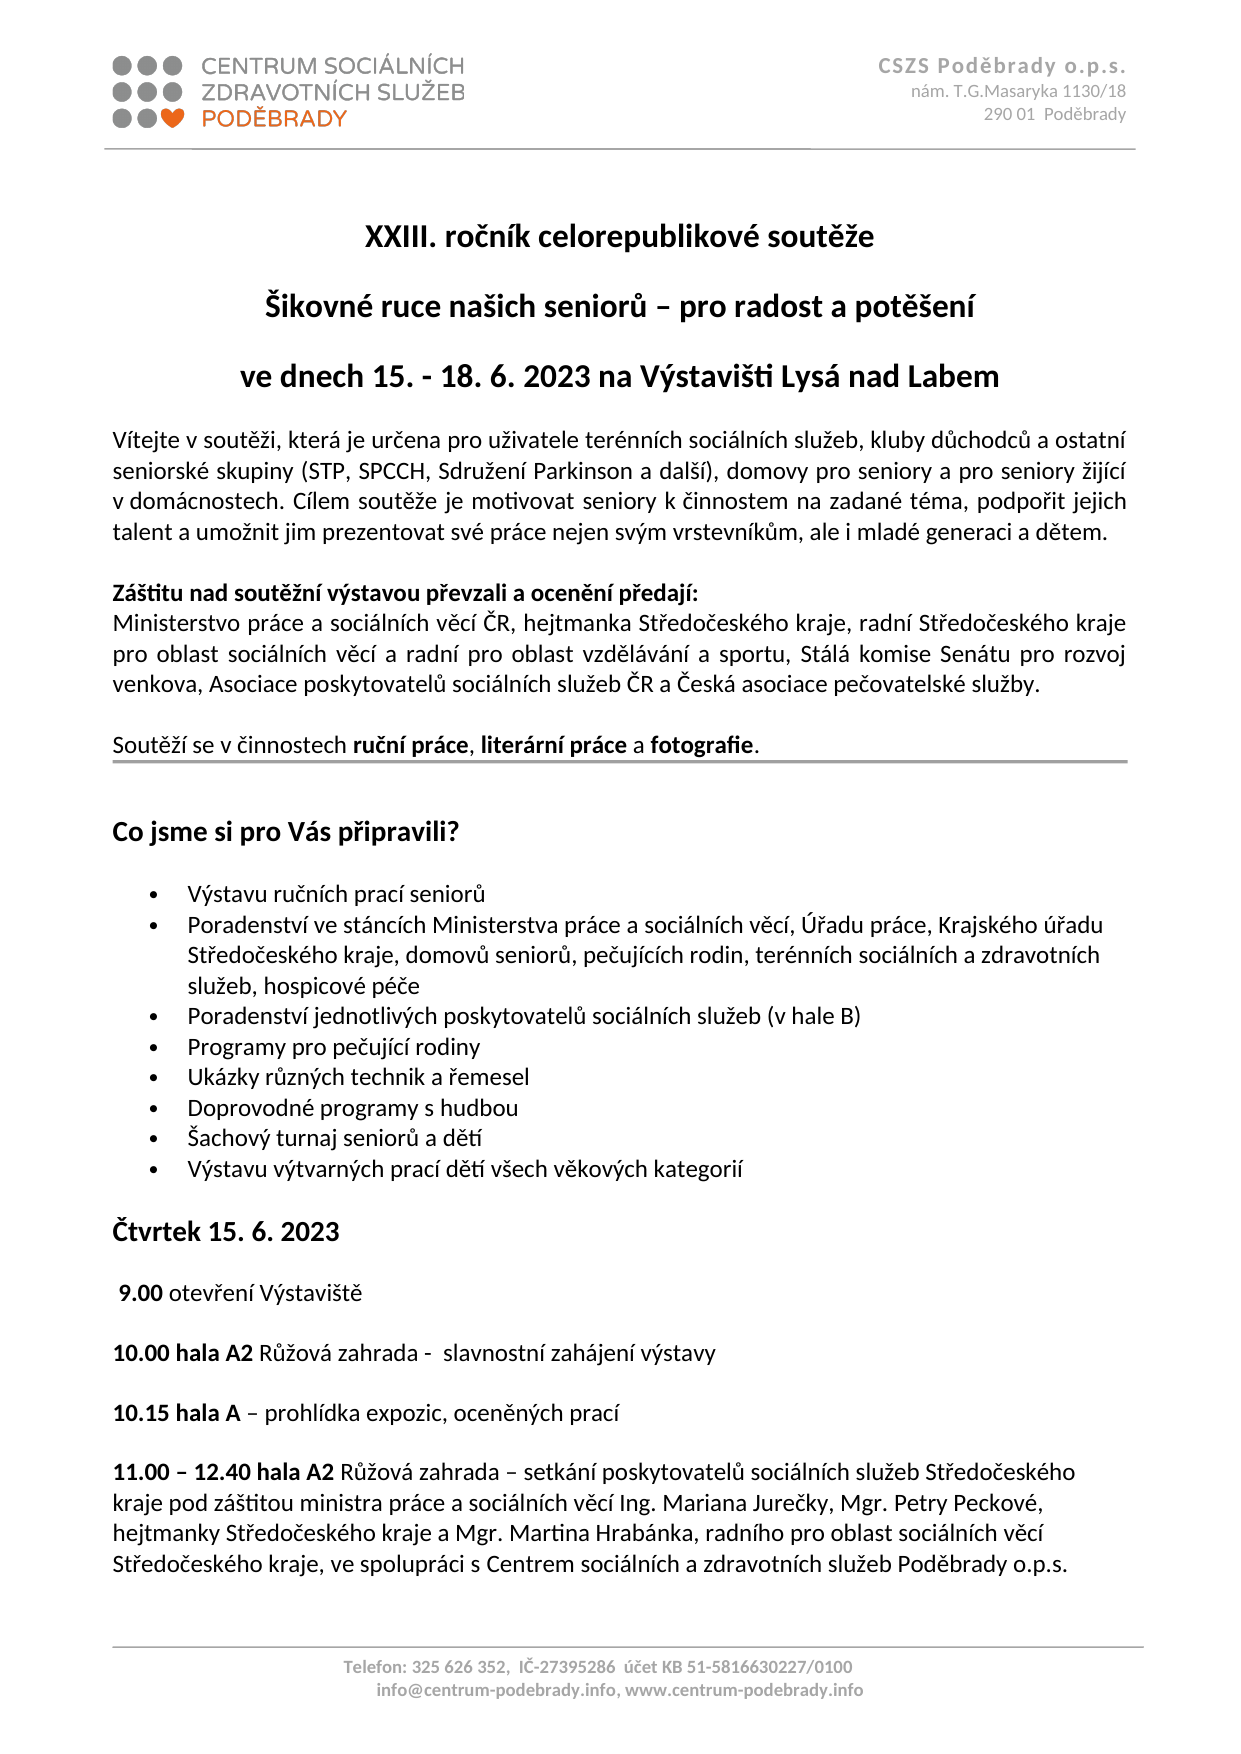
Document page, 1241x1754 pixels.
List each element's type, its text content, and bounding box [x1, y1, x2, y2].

text Záštitu nad soutěžní výstavou převzali a ocenění předají: [112, 577, 1128, 608]
list Výstavu výtvarných prací dětí všech věkových kategorií [150, 1153, 1128, 1183]
text Vítejte v soutěži, která je určena pro uživatele terénních sociálních služeb, kluby důchodců a ostatní seniorské skupiny (STP, SPCCH, Sdružení Parkinson a další), domovy pro seniory a pro seniory žijící v domácnostech. Cílem soutěže je motivovat seniory k činnostem na zadané téma, podpořit jejich talent a umožnit jim prezentovat své práce nejen svým vrstevníkům, ale i mladé generaci a dětem. [112, 424, 1128, 547]
list Programy pro pečující rodiny [150, 1031, 1128, 1061]
text Ministerstvo práce a sociálních věcí ČR, hejtmanka Středočeského kraje, radní Středočeského kraje pro oblast sociálních věcí a radní pro oblast vzdělávání a sportu, Stálá komise Senátu pro rozvoj venkova, Asociace poskytovatelů sociálních služeb ČR a Česká asociace pečovatelské služby. [112, 608, 1128, 699]
text 10.00 hala A2 Růžová zahrada - slavnostní zahájení výstavy [112, 1337, 1128, 1368]
list Poradenství jednotlivých poskytovatelů sociálních služeb (v hale B) [150, 1000, 1128, 1031]
text 11.00 – 12.40 hala A2 Růžová zahrada – setkání poskytovatelů sociálních služeb Středočeského kraje pod záštitou ministra práce a sociálních věcí Ing. Mariana Jurečky, Mgr. Petry Peckové, hejtmanky Středočeského kraje a Mgr. Martina Hrabánka, radního pro oblast sociálních věcí Středočeského kraje, ve spolupráci s Centrem sociálních a zdravotních služeb Poděbrady o.p.s. [112, 1456, 1128, 1578]
list Ukázky různých technik a řemesel [150, 1061, 1128, 1092]
text ve dnech 15. - 18. 6. 2023 na Výstavišti Lysá nad Labem [112, 354, 1128, 395]
text Čtvrtek 15. 6. 2023 [112, 1213, 1128, 1248]
text Soutěží se v činnostech ruční práce, literární práce a fotografie. [112, 730, 1128, 760]
text 9.00 otevření Výstaviště [112, 1277, 1128, 1308]
list Šachový turnaj seniorů a dětí [150, 1122, 1128, 1153]
list Doprovodné programy s hudbou [150, 1092, 1128, 1122]
list Výstavu ručních prací seniorů [150, 878, 1128, 909]
list Poradenství ve stáncích Ministerstva práce a sociálních věcí, Úřadu práce, Krajského úřadu Středočeského kraje, domovů seniorů, pečujících rodin, terénních sociálních a zdravotních služeb, hospicové péče [150, 909, 1128, 1000]
text 10.15 hala A – prohlídka expozic, oceněných prací [112, 1397, 1128, 1427]
text XXIII. ročník celorepublikové soutěže [112, 215, 1128, 256]
picture [112, 53, 464, 128]
text Co jsme si pro Vás připravili? [112, 813, 1128, 849]
text Šikovné ruce našich seniorů – pro radost a potěšení [112, 285, 1128, 325]
